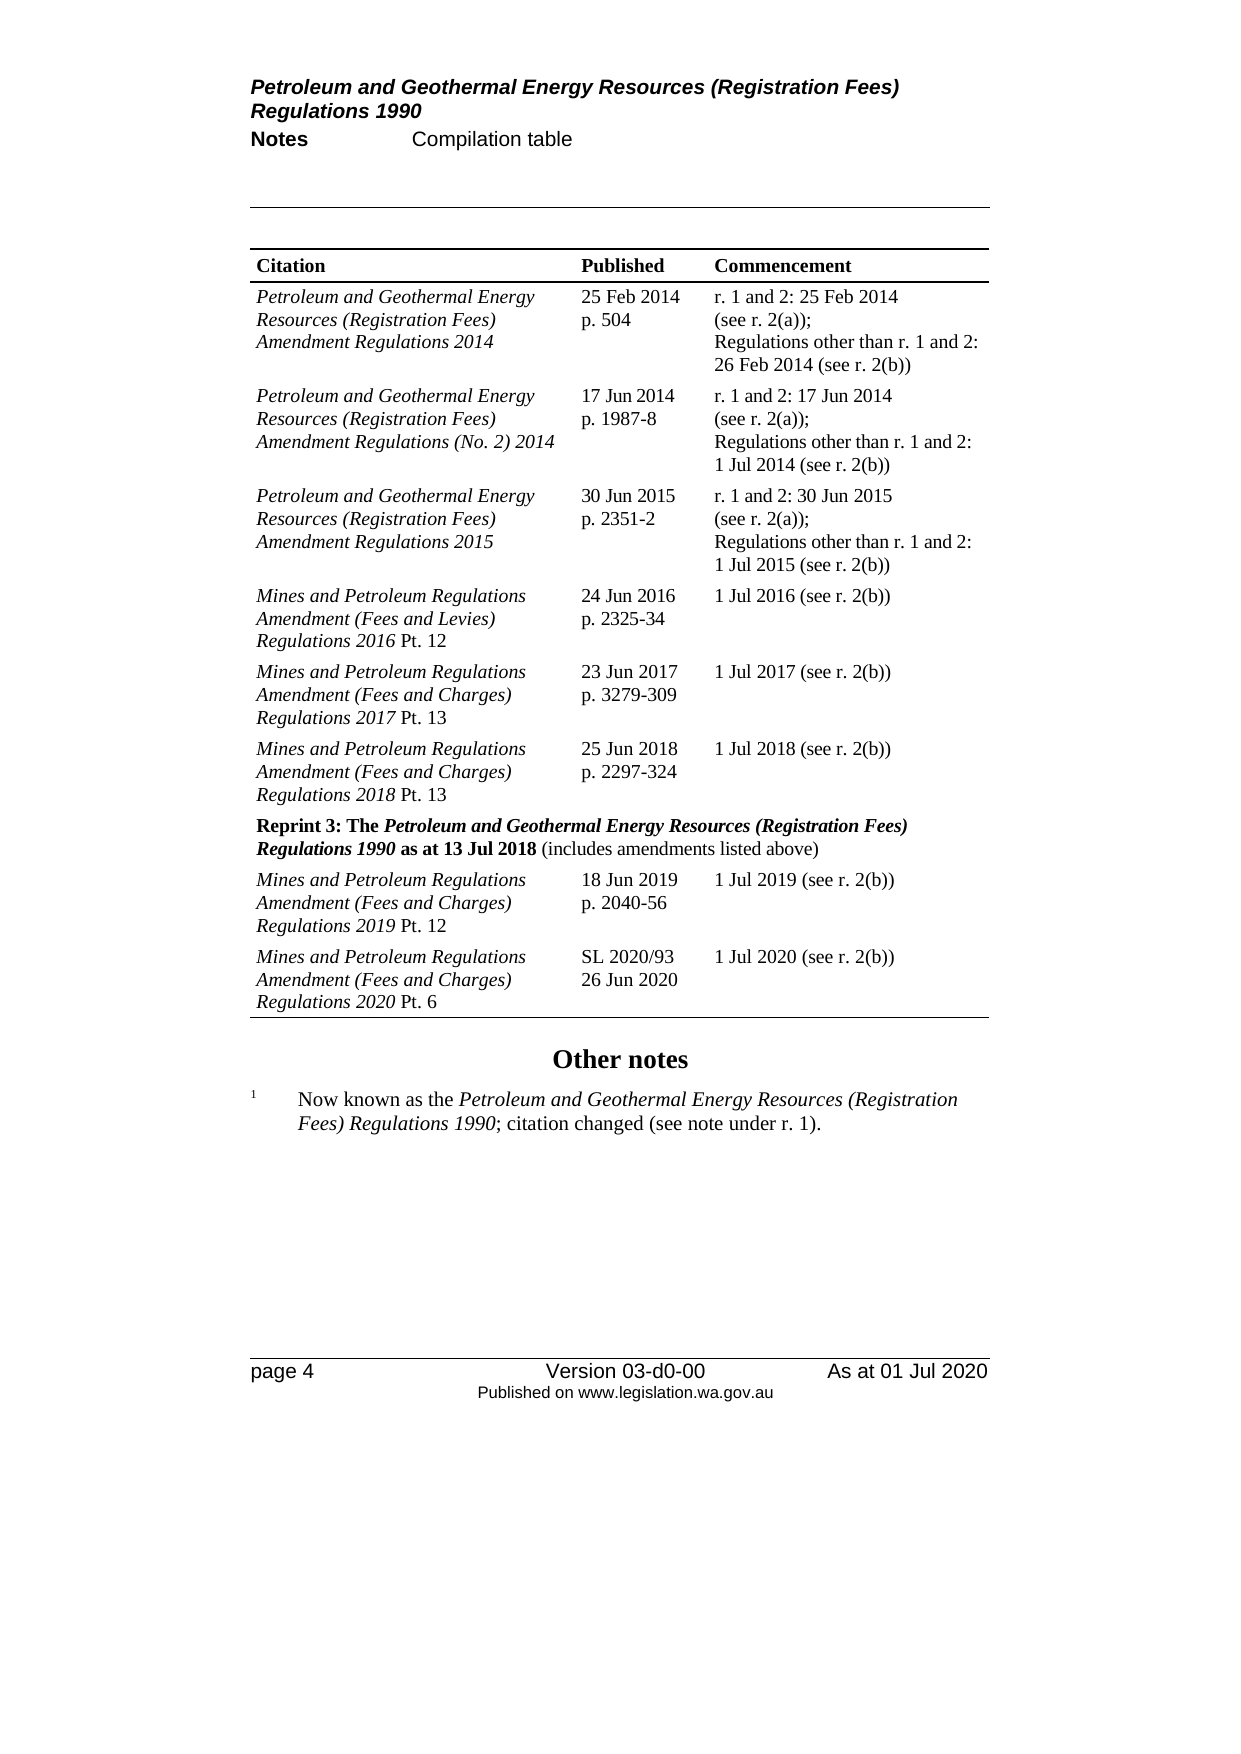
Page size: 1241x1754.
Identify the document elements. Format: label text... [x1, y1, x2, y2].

table_cell 25 Feb 2014 p. 504 [575, 283, 708, 380]
table_cell 23 Jun 2017 p. 3279-309 [575, 656, 708, 733]
table_cell Petroleum and Geothermal Energy Resources (Registration Fees) Amendment Regulations 2015 [250, 480, 575, 579]
text 1 Now known as the Petroleum and Geothermal Energy Resources (Registration Fees) Regulations 1990; citation changed (see note under r. 1). [250, 1087, 990, 1135]
table_cell 30 Jun 2015 p. 2351-2 [575, 480, 708, 579]
table_cell Mines and Petroleum Regulations Amendment (Fees and Charges) Regulations 2018 Pt. 13 [250, 733, 575, 810]
table_cell Petroleum and Geothermal Energy Resources (Registration Fees) Amendment Regulations (No. 2) 2014 [250, 380, 575, 480]
table_cell r. 1 and 2: 30 Jun 2015 (see r. 2(a)); Regulations other than r. 1 and 2: 1 Jul 2015 (see r. 2(b)) [708, 480, 989, 579]
table_cell Petroleum and Geothermal Energy Resources (Registration Fees) Amendment Regulations 2014 [250, 283, 575, 380]
table_cell Mines and Petroleum Regulations Amendment (Fees and Charges) Regulations 2019 Pt. 12 [250, 864, 575, 941]
table_cell 1 Jul 2016 (see r. 2(b)) [708, 580, 989, 656]
table_cell r. 1 and 2: 25 Feb 2014 (see r. 2(a)); Regulations other than r. 1 and 2: 26 Feb 2014 (see r. 2(b)) [708, 283, 989, 380]
table_header Published [575, 250, 708, 281]
table_cell 17 Jun 2014 p. 1987-8 [575, 380, 708, 480]
table_cell 1 Jul 2019 (see r. 2(b)) [708, 864, 989, 941]
table_cell 1 Jul 2018 (see r. 2(b)) [708, 733, 989, 810]
table_cell Mines and Petroleum Regulations Amendment (Fees and Charges) Regulations 2020 Pt. 6 [250, 941, 575, 1017]
table_cell Mines and Petroleum Regulations Amendment (Fees and Charges) Regulations 2017 Pt. 13 [250, 656, 575, 733]
table_header Citation [250, 250, 575, 281]
table_header Commencement [708, 250, 989, 281]
table_cell 1 Jul 2020 (see r. 2(b)) [708, 941, 989, 1017]
table_cell Mines and Petroleum Regulations Amendment (Fees and Levies) Regulations 2016 Pt. 12 [250, 580, 575, 656]
table_cell 24 Jun 2016 p. 2325-34 [575, 580, 708, 656]
table_cell 25 Jun 2018 p. 2297-324 [575, 733, 708, 810]
table_cell Reprint 3: The Petroleum and Geothermal Energy Resources (Registration Fees) Regulations 1990 as at 13 Jul 2018 (includes amendments listed above) [250, 810, 989, 864]
subtitle Other notes [250, 1043, 990, 1074]
table_cell 18 Jun 2019 p. 2040-56 [575, 864, 708, 941]
table_cell 1 Jul 2017 (see r. 2(b)) [708, 656, 989, 733]
table_cell r. 1 and 2: 17 Jun 2014 (see r. 2(a)); Regulations other than r. 1 and 2: 1 Jul 2014 (see r. 2(b)) [708, 380, 989, 480]
table_cell SL 2020/93 26 Jun 2020 [575, 941, 708, 1017]
